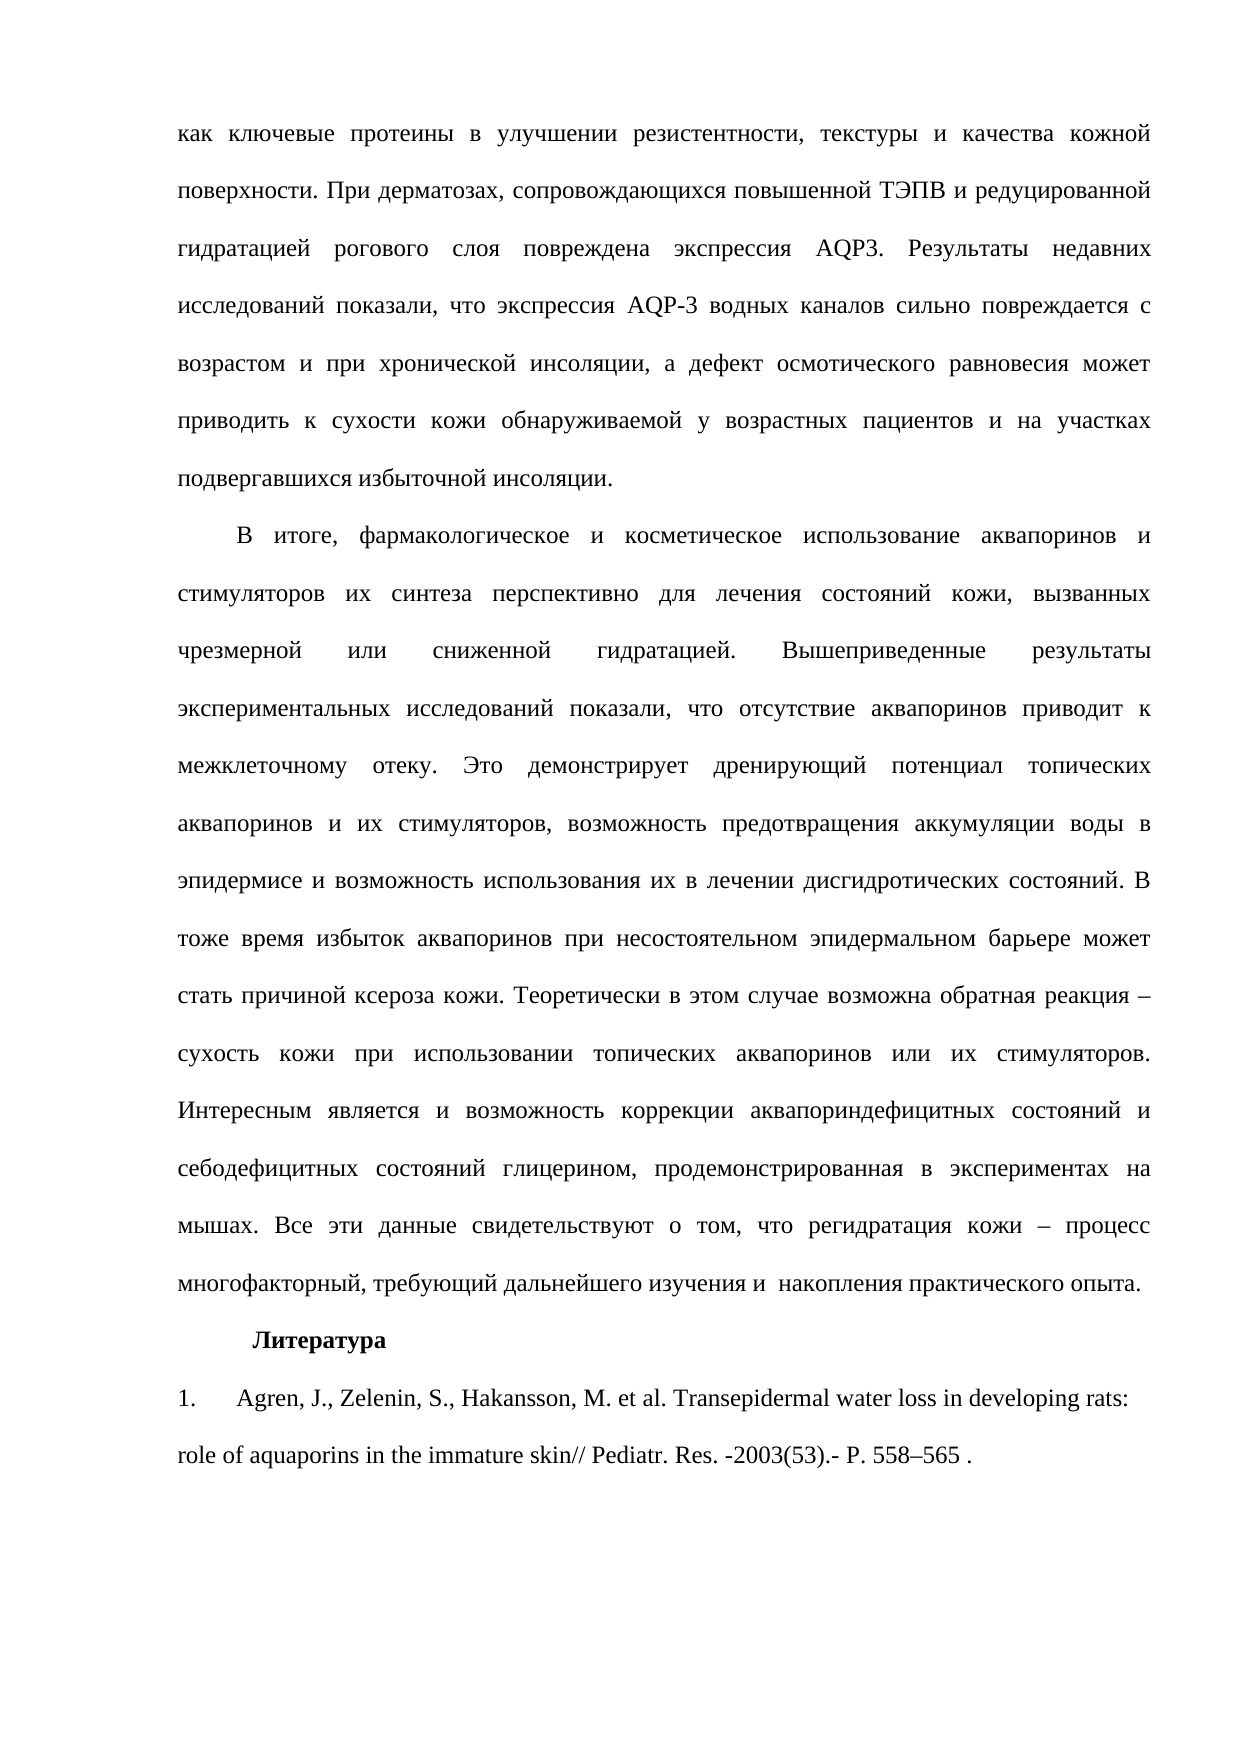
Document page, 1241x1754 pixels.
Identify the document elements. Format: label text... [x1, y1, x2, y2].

list Agren, J., Zelenin, S., Hakansson, M. et al. Transepidermal water loss in developing rats: role of aquaporins in the immature skin// Pediatr. Res. -2003(53).- Р. 558–565 . [177, 1383, 1152, 1469]
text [177, 118, 1152, 492]
text Литература [177, 1326, 1152, 1354]
text В итоге, фармакологическое и косметическое использование аквапоринов и стимуляторов их синтеза перспективно для лечения состояний кожи, вызванных чрезмерной или сниженной гидратацией. Вышеприведенные результаты экспериментальных исследований показали, что отсутствие аквапоринов приводит к межклеточному отеку. Это демонстрирует дренирующий потенциал топических аквапоринов и их стимуляторов, возможность предотвращения аккумуляции воды в эпидермисе и возможность использования их в лечении дисгидротических состояний. В тоже время избыток аквапоринов при несостоятельном эпидермальном барьере может стать причиной ксероза кожи. Теоретически в этом случае возможна обратная реакция – сухость кожи при использовании топических аквапоринов или их стимуляторов. Интересным является и возможность коррекции аквапориндефицитных состояний и себодефицитных состояний глицерином, продемонстрированная в экспериментах на мышах. Все эти данные свидетельствуют о том, что регидратация кожи – процесс многофакторный, требующий дальнейшего изучения и накопления практического опыта. [177, 521, 1152, 1297]
